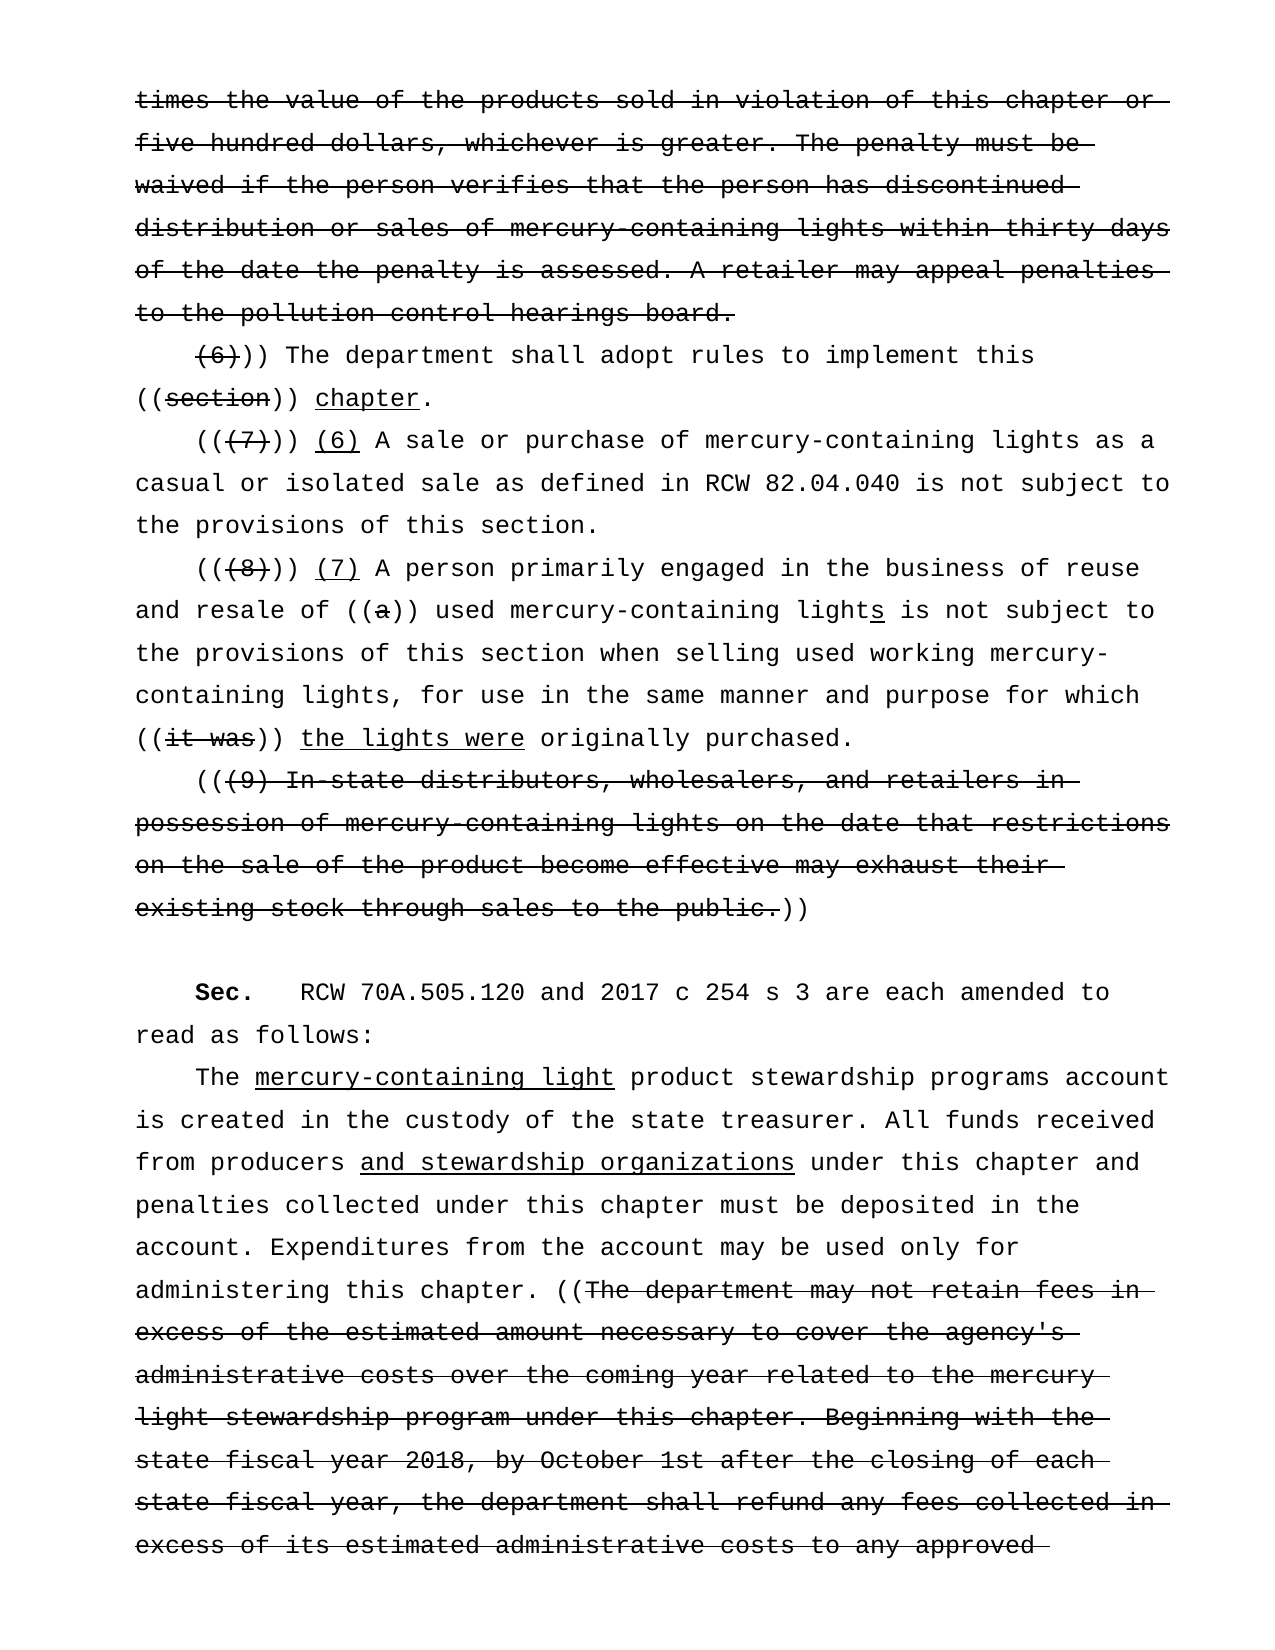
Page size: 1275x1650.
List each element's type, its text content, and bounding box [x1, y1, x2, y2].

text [135, 103, 1170, 229]
text (((9) In-state distributors, wholesalers, and retailers in possession of mercury-containing lights on the date that restrictions on the sale of the product become effective may exhaust their existing stock through sales to the public.)) [135, 755, 1170, 824]
text Sec. RCW 70A.505.120 and 2017 c 254 s 3 are each amended to read as follows: [135, 967, 1170, 1052]
text (6))) The department shall adopt rules to implement this ((section)) chapter. [135, 330, 1170, 415]
text (((8))) (7) A person primarily engaged in the business of reuse and resale of ((a)) used mercury-containing lights is not subject to the provisions of this section when selling used working mercury-containing lights, for use in the same manner and purpose for which ((it was)) the lights were originally purchased. [135, 542, 1170, 755]
text (((7))) (6) A sale or purchase of mercury-containing lights as a casual or isolated sale as defined in RCW 82.04.040 is not subject to the provisions of this section. [135, 415, 1170, 542]
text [135, 1505, 1170, 1562]
text (((9) In-state distributors, wholesalers, and retailers in possession of mercury-containing lights on the date that restrictions on the sale of the product become effective may exhaust their existing stock through sales to the public.)) [135, 826, 1170, 925]
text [135, 75, 1170, 101]
